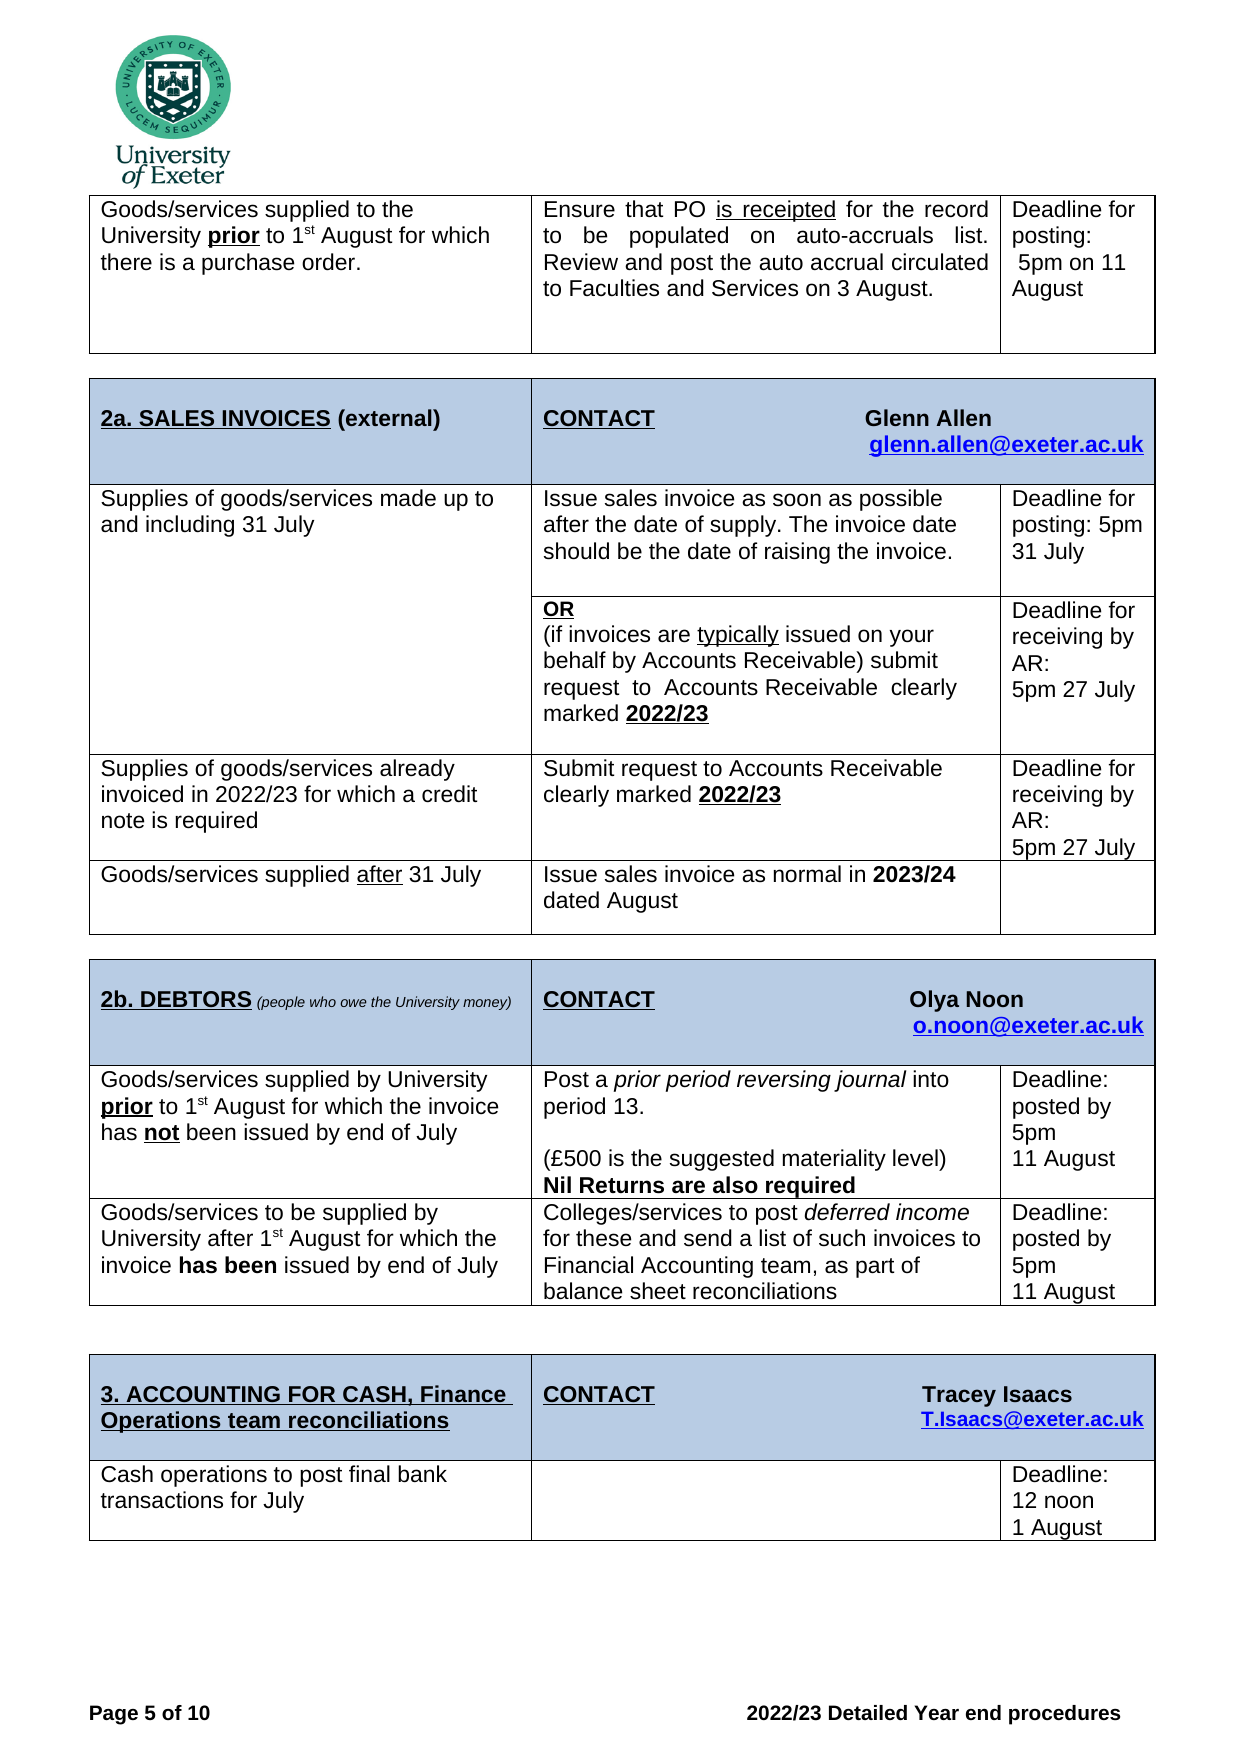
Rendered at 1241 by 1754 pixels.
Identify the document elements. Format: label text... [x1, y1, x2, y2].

table_cell Deadline for receiving by AR: 5pm 27 July [1001, 597, 1154, 753]
table_cell Issue sales invoice as normal in 2023/24 dated August [532, 861, 1000, 934]
table_cell Issue sales invoice as soon as possible after the date of supply. The invoice date should be the date of raising the invoice. [532, 485, 1000, 596]
picture [88, 29, 257, 195]
table_cell Deadline: 12 noon 1 August [1001, 1461, 1154, 1540]
table_cell OR (if invoices are typically issued on your behalf by Accounts Receivable) submit request to Accounts Receivable clearly marked 2022/23 [532, 597, 1000, 753]
table_header 2b. DEBTORS (people who owe the University money) [90, 960, 531, 1065]
table_cell Deadline for receiving by AR: 5pm 27 July [1001, 755, 1154, 860]
table_header 3. ACCOUNTING FOR CASH, Finance Operations team reconciliations [90, 1355, 531, 1460]
table_cell Goods/services supplied after 31 July [90, 861, 531, 934]
table_cell Deadline: posted by 5pm 11 August [1001, 1066, 1154, 1198]
table_header CONTACT Glenn Allen glenn.allen@exeter.ac.uk [532, 379, 1154, 484]
table_cell Deadline: posted by 5pm 11 August [1001, 1199, 1154, 1304]
table_cell Goods/services supplied to the University prior to 1st August for which there is a purchase order. [90, 196, 531, 352]
table_cell Goods/services to be supplied by University after 1st August for which the invoice has been issued by end of July [90, 1199, 531, 1304]
table_cell [1001, 861, 1154, 934]
table_header 2a. SALES INVOICES (external) [90, 379, 531, 484]
table_header CONTACT Tracey Isaacs T.Isaacs@exeter.ac.uk [532, 1355, 1154, 1460]
table_cell Goods/services supplied by University prior to 1st August for which the invoice has not been issued by end of July [90, 1066, 531, 1198]
table_cell Colleges/services to post deferred income for these and send a list of such invoices to Financial Accounting team, as part of balance sheet reconciliations [532, 1199, 1000, 1304]
table_cell Ensure that PO is receipted for the record to be populated on auto-accruals list. Review and post the auto accrual circulated to Faculties and Services on 3 August. [532, 196, 1000, 352]
table_cell Cash operations to post final bank transactions for July [90, 1461, 531, 1540]
table_cell Supplies of goods/services made up to and including 31 July [90, 485, 531, 753]
table_cell Submit request to Accounts Receivable clearly marked 2022/23 [532, 755, 1000, 860]
table_cell Supplies of goods/services already invoiced in 2022/23 for which a credit note is required [90, 755, 531, 860]
table_cell Deadline for posting: 5pm on 11 August [1001, 196, 1154, 352]
table_header CONTACT Olya Noon o.noon@exeter.ac.uk [532, 960, 1154, 1065]
table_cell Post a prior period reversing journal into period 13. (£500 is the suggested materiality level) Nil Returns are also required [532, 1066, 1000, 1198]
table_cell [532, 1461, 1000, 1540]
table_cell Deadline for posting: 5pm 31 July [1001, 485, 1154, 596]
